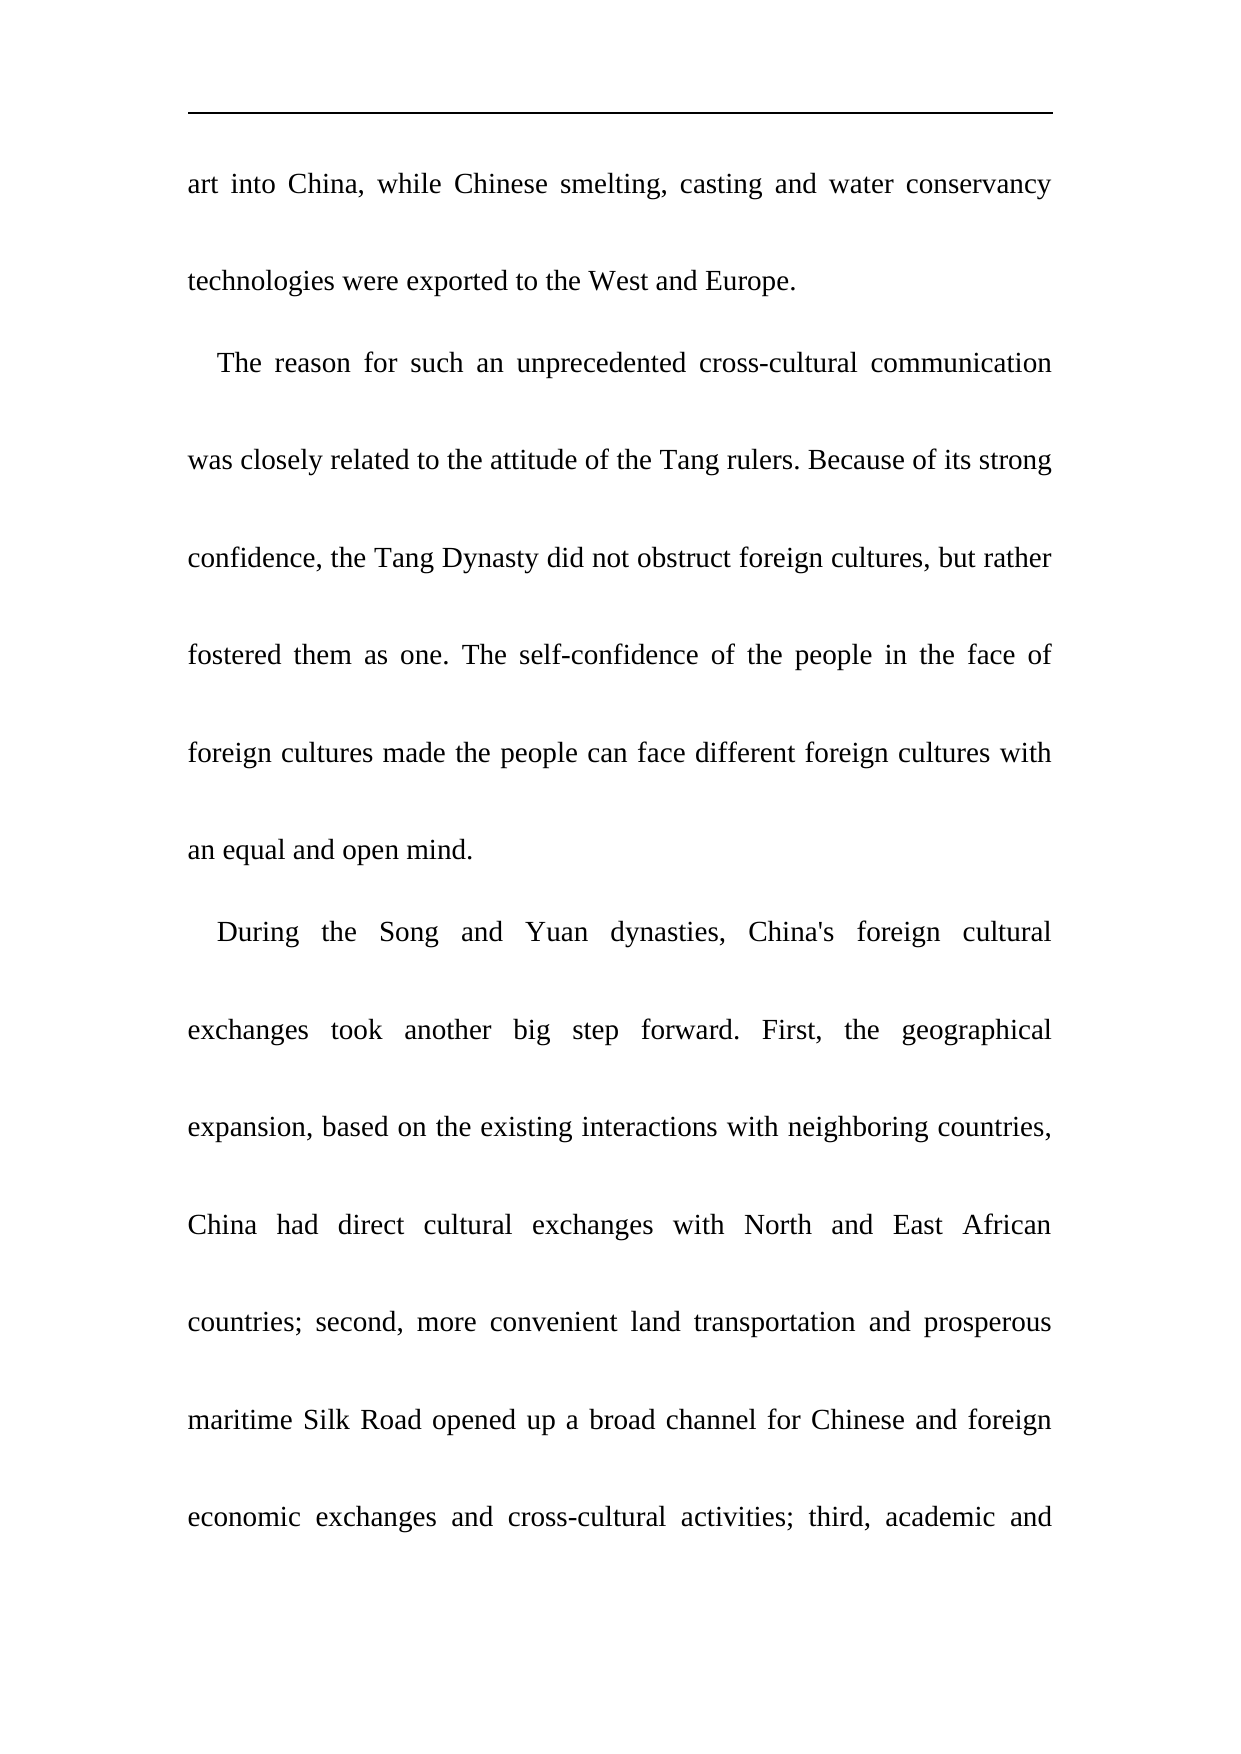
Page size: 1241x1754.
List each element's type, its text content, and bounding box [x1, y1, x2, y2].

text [187, 150, 1053, 312]
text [187, 898, 1053, 1548]
text The reason for such an unprecedented cross-cultural communication was closely related to the attitude of the Tang rulers. Because of its strong confidence, the Tang Dynasty did not obstruct foreign cultures, but rather fostered them as one. The self-confidence of the people in the face of foreign cultures made the people can face different foreign cultures with an equal and open mind. [187, 329, 1053, 882]
